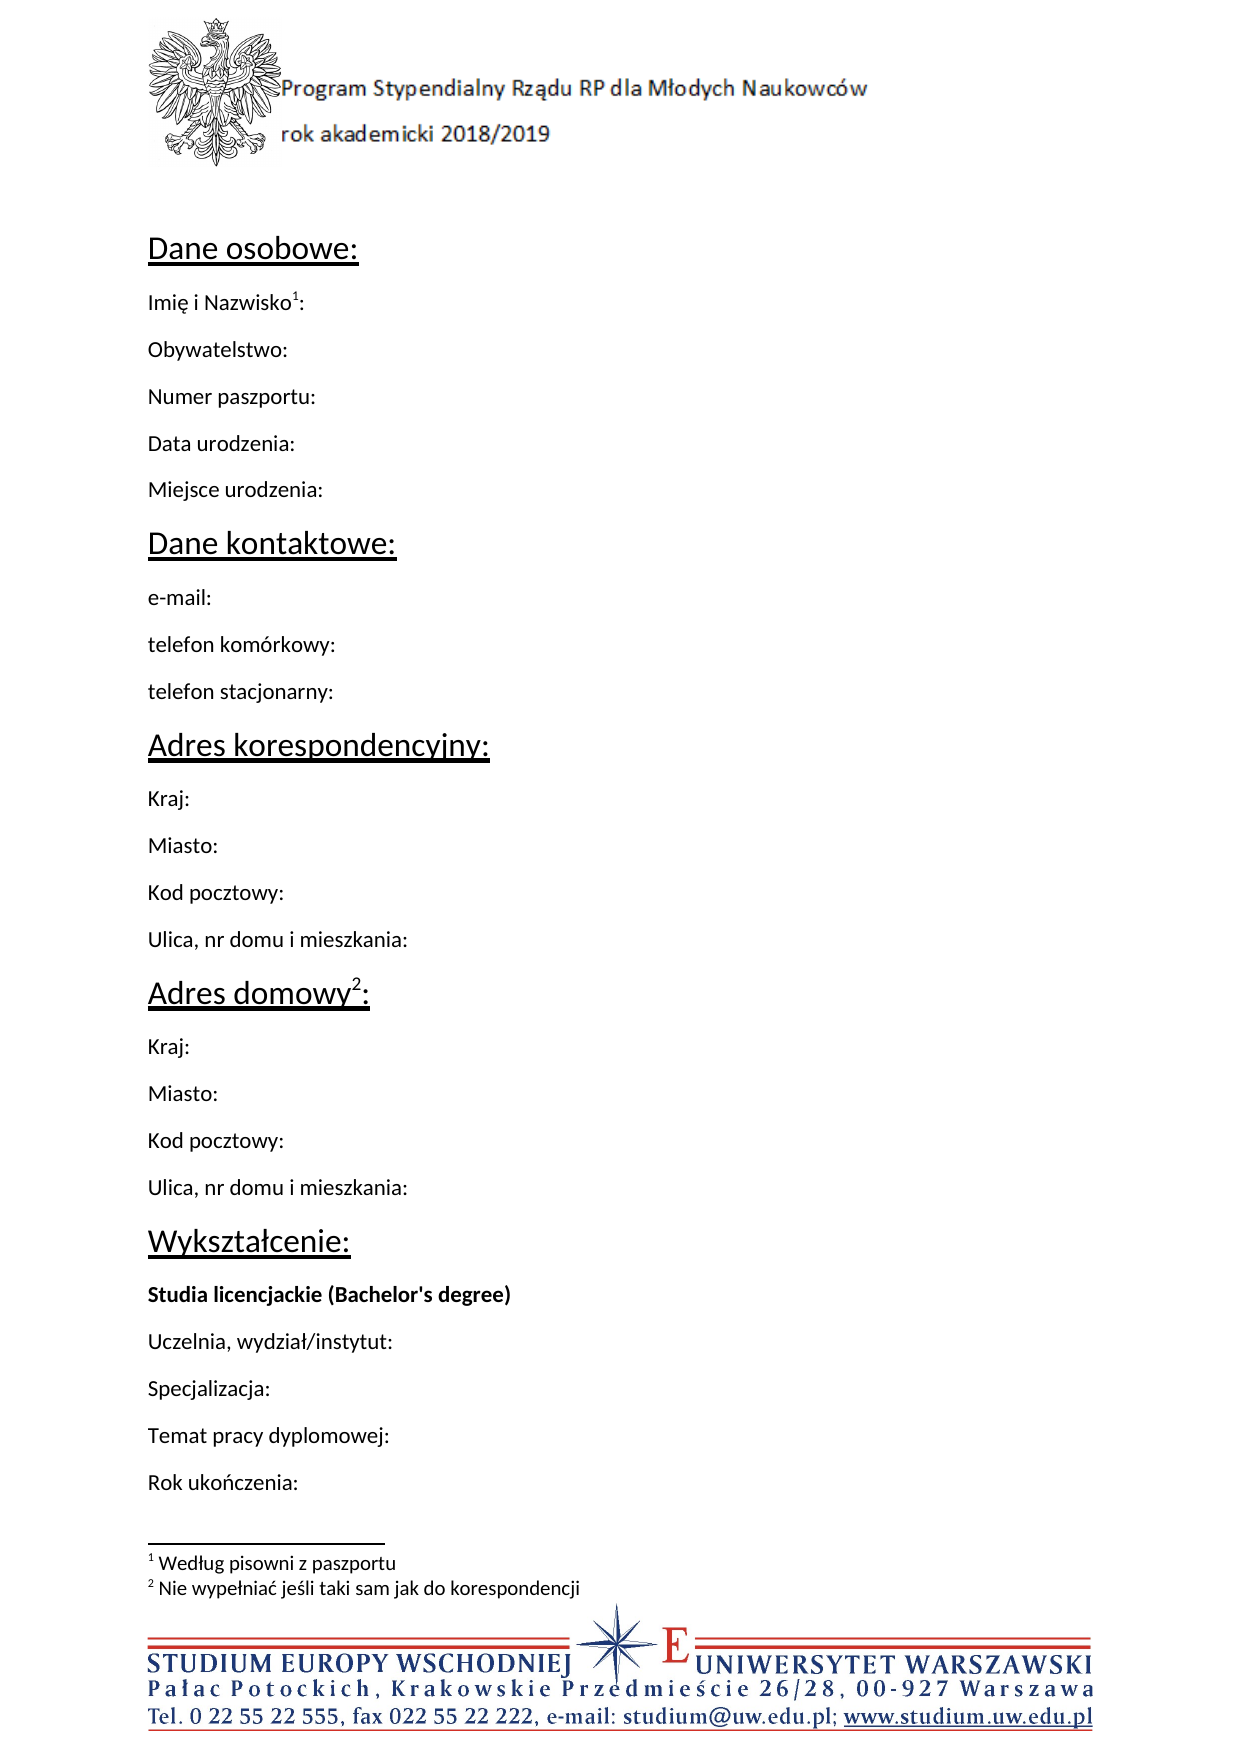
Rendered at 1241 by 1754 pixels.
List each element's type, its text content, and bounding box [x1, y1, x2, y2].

text Dane osobowe: [148, 227, 1093, 268]
picture [147, 17, 910, 167]
text e-mail: [148, 583, 1093, 611]
text Imię i Nazwisko: [148, 288, 1093, 316]
picture [147, 1600, 1093, 1731]
text Ulica, nr domu i mieszkania: [148, 1173, 1093, 1201]
text Rok ukończenia: [148, 1468, 1093, 1496]
text Adres domowy: [148, 972, 1093, 1012]
text Studia licencjackie (Bachelor's degree) [148, 1281, 1093, 1308]
text Miejsce urodzenia: [148, 476, 1093, 503]
text Dane kontaktowe: [148, 522, 1093, 563]
text Adres korespondencyjny: [148, 724, 1093, 764]
text Kraj: [148, 784, 1093, 812]
text Temat pracy dyplomowej: [148, 1421, 1093, 1449]
text Miasto: [148, 831, 1093, 859]
text Wykształcenie: [148, 1220, 1093, 1261]
text Kod pocztowy: [148, 1126, 1093, 1154]
text Uczelnia, wydział/instytut: [148, 1327, 1093, 1355]
text Kraj: [148, 1032, 1093, 1060]
text telefon stacjonarny: [148, 677, 1093, 705]
text Kod pocztowy: [148, 878, 1093, 906]
text Numer paszportu: [148, 382, 1093, 410]
text Miasto: [148, 1079, 1093, 1107]
text telefon komórkowy: [148, 630, 1093, 658]
text Ulica, nr domu i mieszkania: [148, 925, 1093, 953]
text Data urodzenia: [148, 429, 1093, 457]
text Obywatelstwo: [148, 335, 1093, 363]
text Specjalizacja: [148, 1374, 1093, 1402]
